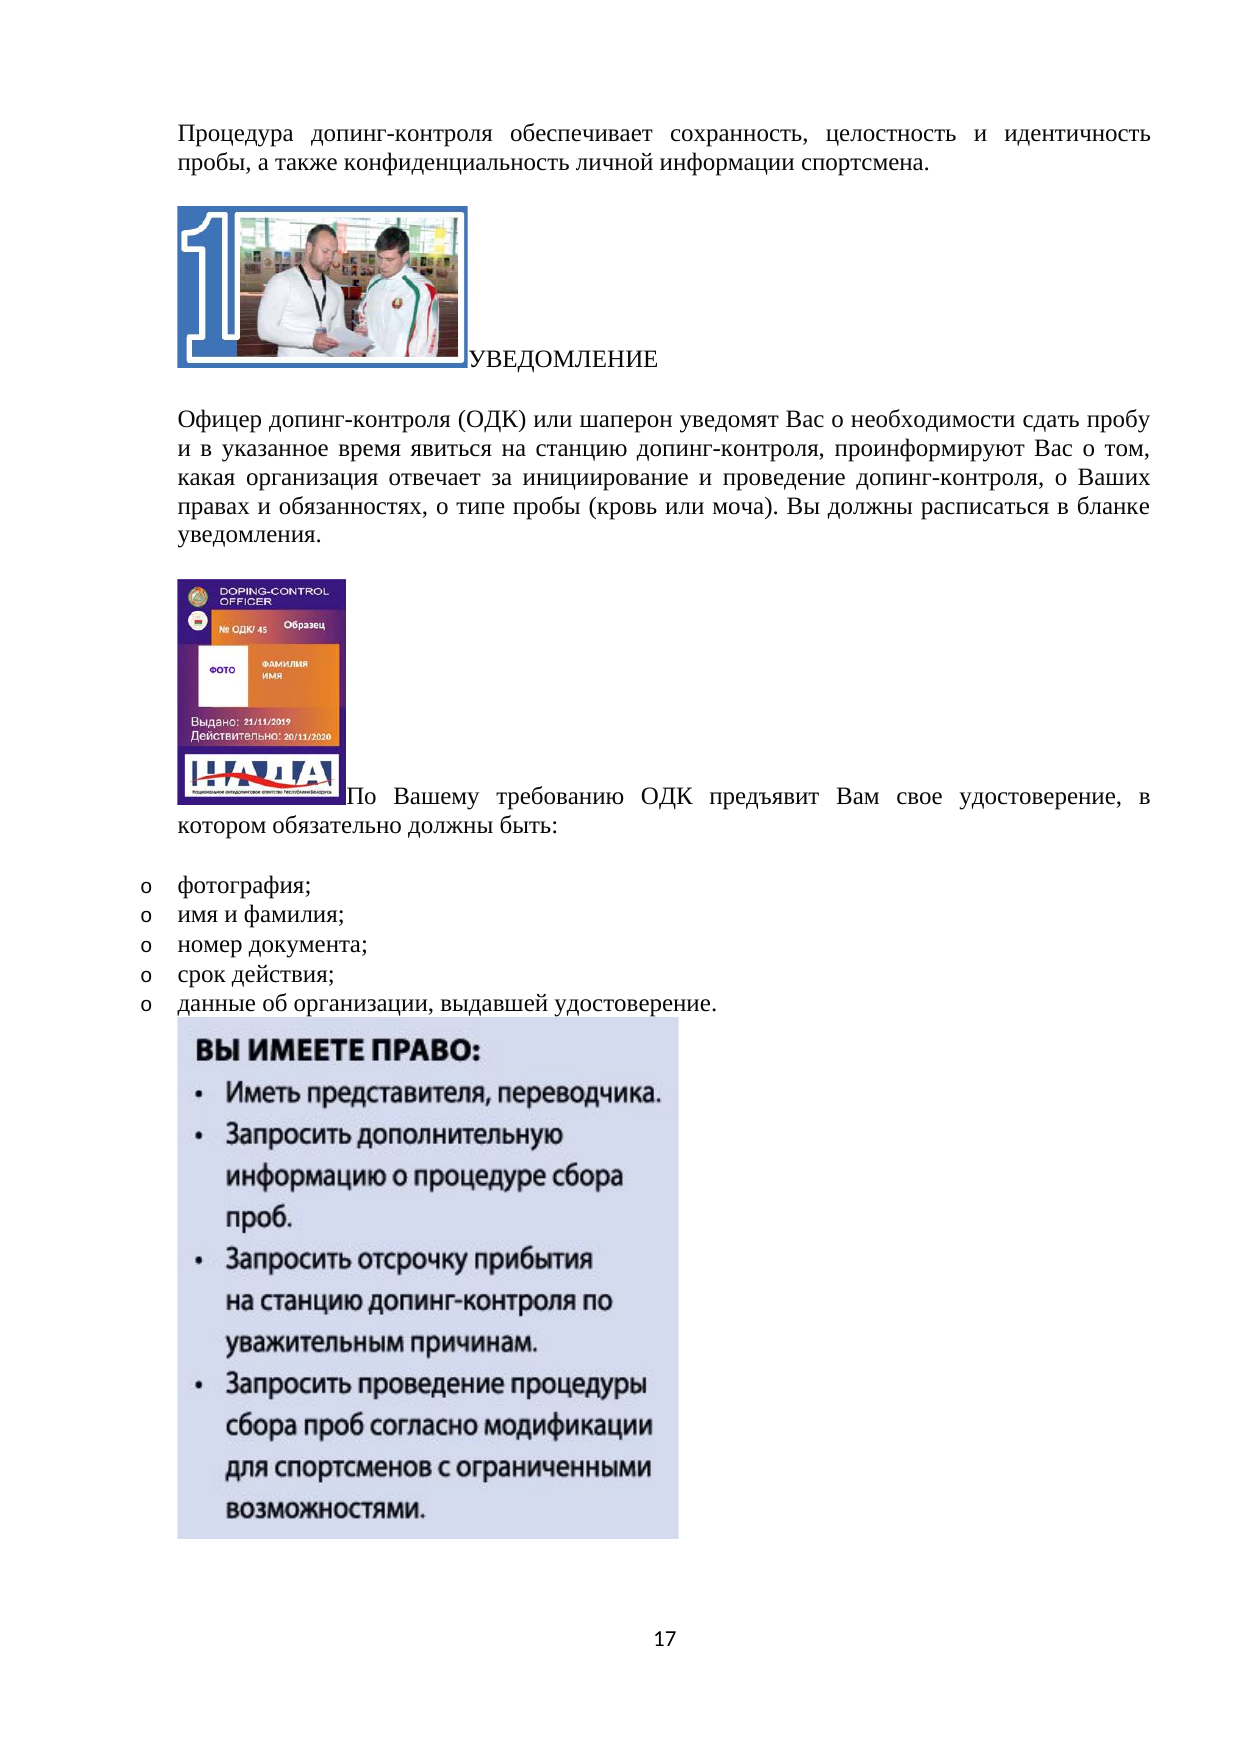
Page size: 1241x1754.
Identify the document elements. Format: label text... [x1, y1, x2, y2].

text Офицер допинг-контроля (ОДК) или шаперон уведомят Вас о необходимости сдать пробу и в указанное время явиться на станцию допинг-контроля, проинформируют Вас о том, какая организация отвечает за инициирование и проведение допинг-контроля, о Ваших правах и обязанностях, о типе пробы (кровь или моча). Вы должны расписаться в бланке уведомления. [177, 404, 1152, 548]
list данные об организации, выдавшей удостоверение. [140, 988, 1152, 1018]
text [177, 118, 1152, 176]
picture [177, 579, 346, 805]
list имя и фамилия; [140, 899, 1152, 929]
text По Вашему требованию ОДК предъявит Вам свое удостоверение, в котором обязательно должны быть: [177, 579, 1152, 839]
picture [177, 1017, 679, 1539]
list фотография; [140, 870, 1152, 899]
list номер документа; [140, 929, 1152, 959]
picture [177, 206, 468, 368]
list срок действия; [140, 959, 1152, 988]
